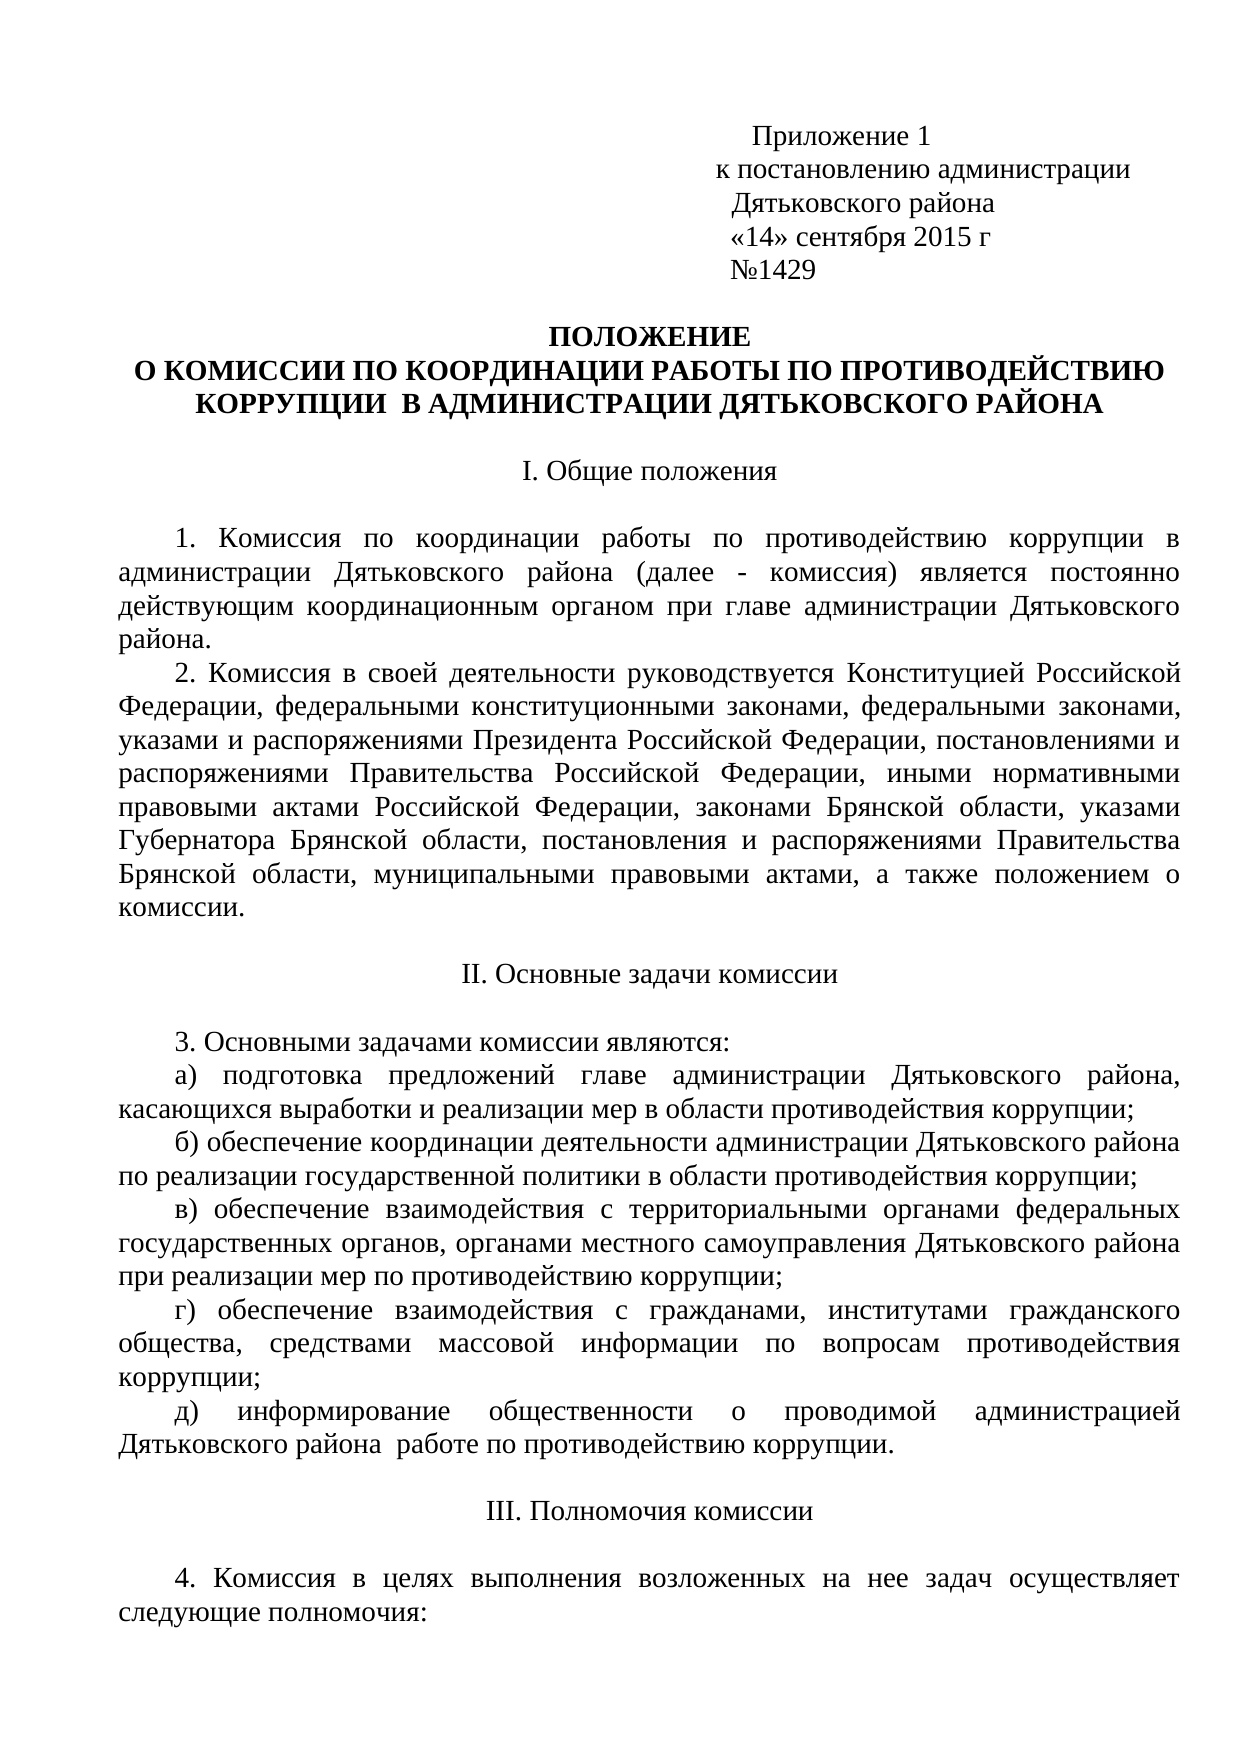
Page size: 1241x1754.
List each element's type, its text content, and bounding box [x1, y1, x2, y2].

text 1. Комиссия по координации работы по противодействию коррупции в администрации Дятьковского района (далее - комиссия) является постоянно действующим координационным органом при главе администрации Дятьковского района. [118, 521, 1181, 655]
text Приложение 1 [118, 118, 1181, 152]
text «14» сентября 2015 г [118, 219, 1181, 252]
text 2. Комиссия в своей деятельности руководствуется Конституцией Российской Федерации, федеральными конституционными законами, федеральными законами, указами и распоряжениями Президента Российской Федерации, постановлениями и распоряжениями Правительства Российской Федерации, иными нормативными правовыми актами Российской Федерации, законами Брянской области, указами Губернатора Брянской области, постановления и распоряжениями Правительства Брянской области, муниципальными правовыми актами, а также положением о комиссии. [118, 655, 1181, 923]
text б) обеспечение координации деятельности администрации Дятьковского района по реализации государственной политики в области противодействия коррупции; [118, 1124, 1181, 1191]
text II. Основные задачи комиссии [118, 957, 1181, 990]
text III. Полномочия комиссии [118, 1493, 1181, 1527]
text №1429 [118, 252, 1181, 286]
text г) обеспечение взаимодействия с гражданами, институтами гражданского общества, средствами массовой информации по вопросам противодействия коррупции; [118, 1292, 1181, 1393]
text О КОМИССИИ ПО КООРДИНАЦИИ РАБОТЫ ПО ПРОТИВОДЕЙСТВИЮ КОРРУПЦИИ В АДМИНИСТРАЦИИ ДЯТЬКОВСКОГО РАЙОНА [118, 353, 1181, 420]
text к постановлению администрации [118, 152, 1181, 185]
text д) информирование общественности о проводимой администрацией Дятьковского района работе по противодействию коррупции. [118, 1393, 1181, 1460]
text а) подготовка предложений главе администрации Дятьковского района, касающихся выработки и реализации мер в области противодействия коррупции; [118, 1057, 1181, 1124]
text Дятьковского района [118, 185, 1181, 219]
text 3. Основными задачами комиссии являются: [118, 1024, 1181, 1057]
text 4. Комиссия в целях выполнения возложенных на нее задач осуществляет следующие полномочия: [118, 1560, 1181, 1627]
text I. Общие положения [118, 453, 1181, 487]
text ПОЛОЖЕНИЕ [118, 319, 1181, 353]
text в) обеспечение взаимодействия с территориальными органами федеральных государственных органов, органами местного самоуправления Дятьковского района при реализации мер по противодействию коррупции; [118, 1191, 1181, 1292]
